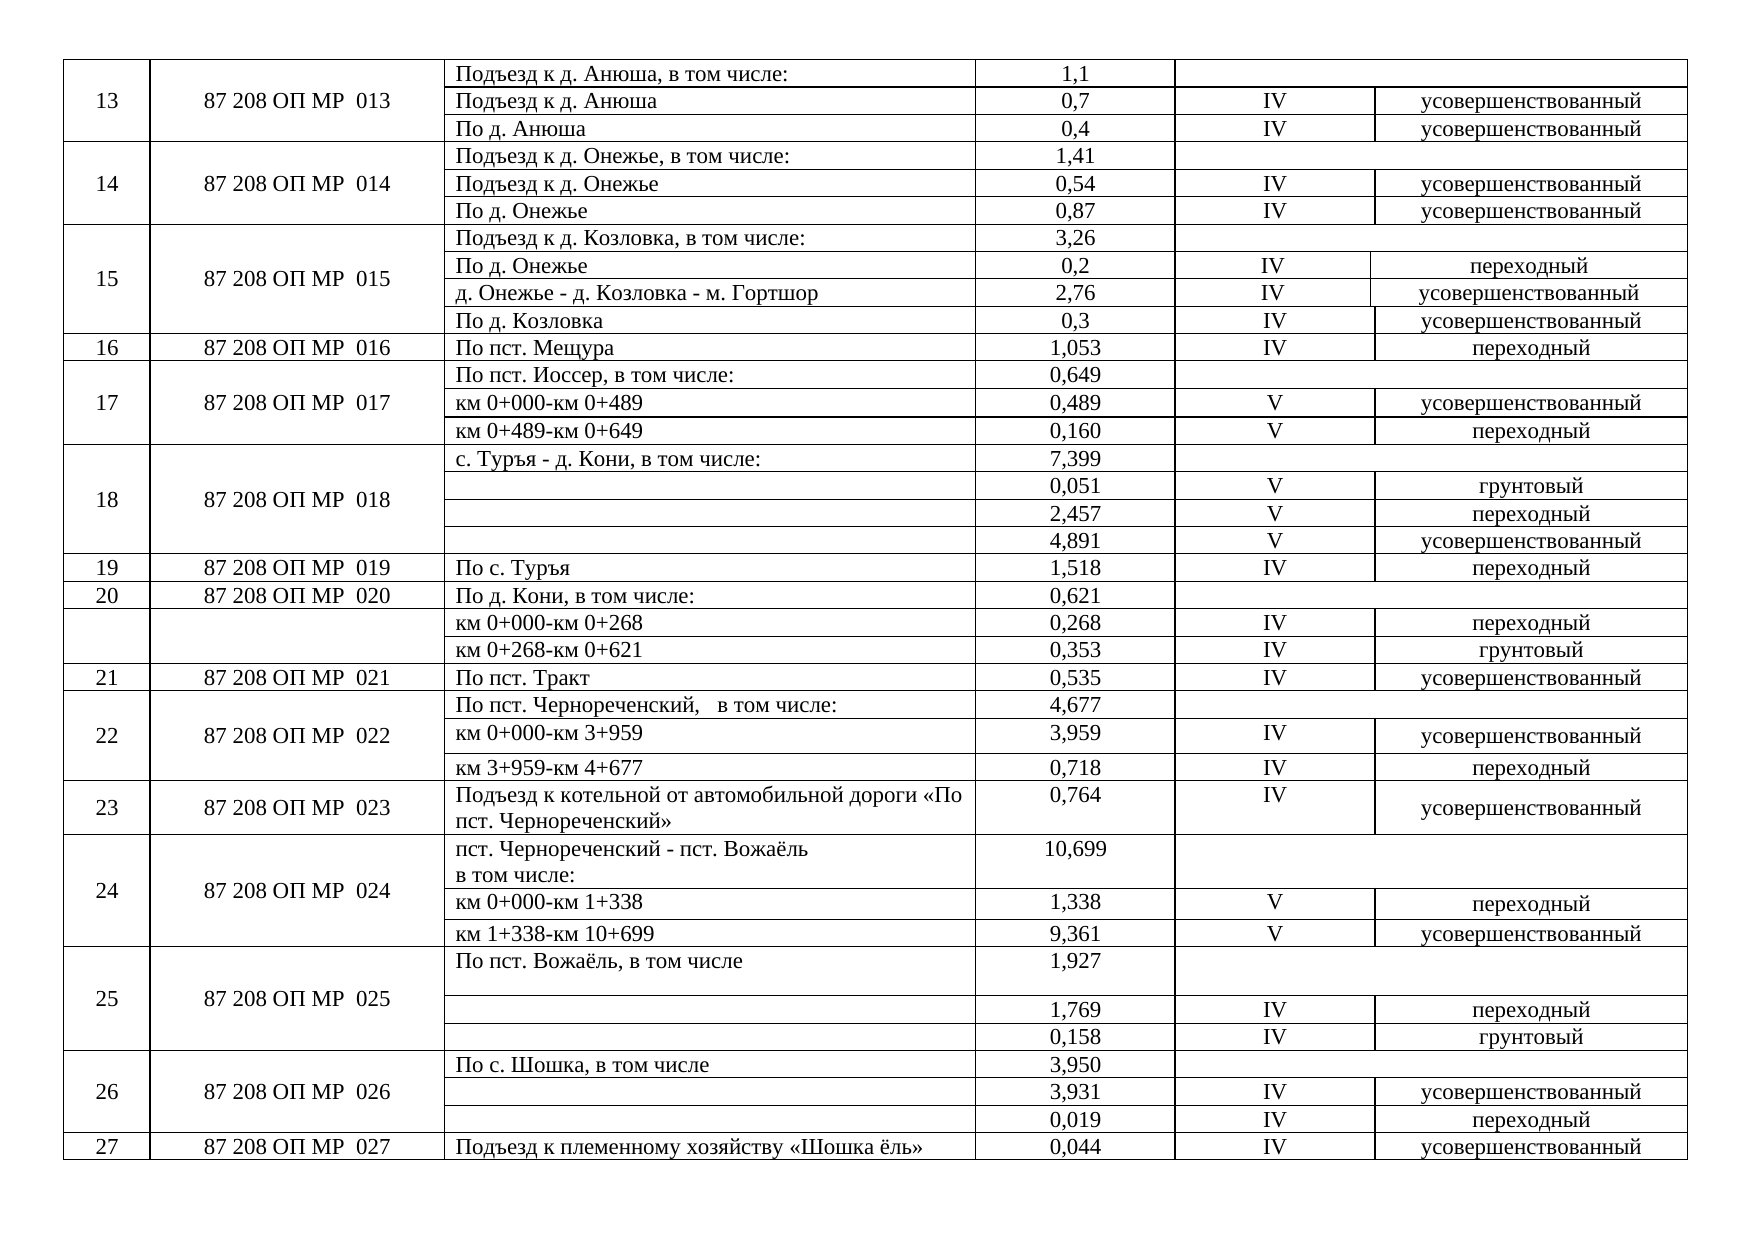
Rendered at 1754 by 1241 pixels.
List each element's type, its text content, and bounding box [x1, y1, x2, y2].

table_cell Подъезд к д. Козловка, в том числе: [445, 225, 975, 251]
table_cell 0,489 [976, 389, 1174, 416]
table_cell 87 208 ОП МР 020 [151, 582, 444, 608]
table_cell 1,338 [976, 889, 1174, 919]
table_cell 4,677 [976, 691, 1174, 718]
table_cell IV [1176, 781, 1374, 834]
table_cell [64, 609, 149, 663]
table_cell 24 [64, 835, 149, 946]
table_cell Подъезд к котельной от автомобильной дороги «По пст. Чернореченский» [445, 781, 975, 834]
table_cell V [1176, 889, 1374, 919]
table_cell 87 208 ОП МР 018 [151, 445, 444, 553]
table_cell 87 208 ОП МР 015 [151, 225, 444, 333]
table_cell 0,160 [976, 418, 1174, 444]
table_cell 0,2 [976, 252, 1174, 278]
table_cell По с. Туръя [445, 554, 975, 581]
table_cell 16 [64, 334, 149, 360]
table_cell По д. Козловка [445, 307, 975, 333]
table_cell [151, 609, 444, 663]
table_cell [1176, 60, 1687, 86]
table_cell [1176, 835, 1687, 887]
table_cell 87 208 ОП МР 026 [151, 1051, 444, 1132]
table_cell 87 208 ОП МР 021 [151, 664, 444, 690]
table_cell По пст. Чернореченский, в том числе: [445, 691, 975, 718]
table_cell 0,7 [976, 88, 1174, 114]
table_cell По пст. Мещура [445, 334, 975, 360]
table_cell [1176, 691, 1687, 718]
table_cell [445, 1024, 975, 1050]
table_cell км 0+000-км 0+489 [445, 389, 975, 416]
table_cell [445, 1106, 975, 1132]
table_cell усовершенствованный [1376, 88, 1687, 114]
table_cell По пст. Иоссер, в том числе: [445, 361, 975, 388]
table_cell V [1176, 920, 1374, 946]
table_cell 0,621 [976, 582, 1174, 608]
table_cell IV [1176, 1024, 1374, 1050]
table_cell переходный [1376, 554, 1687, 581]
table_cell 1,1 [976, 60, 1174, 86]
table_cell переходный [1376, 996, 1687, 1022]
table_cell IV [1176, 197, 1374, 223]
table_cell 23 [64, 781, 149, 834]
table_cell 87 208 ОП МР 013 [151, 60, 444, 141]
table_cell переходный [1376, 1106, 1687, 1132]
table_cell 1,518 [976, 554, 1174, 581]
table_cell 87 208 ОП МР 017 [151, 361, 444, 444]
table_cell переходный [1376, 334, 1687, 360]
table_cell 25 [64, 947, 149, 1050]
table_cell 1,769 [976, 996, 1174, 1022]
table_cell [445, 472, 975, 498]
table_cell IV [1176, 1106, 1374, 1132]
table_cell усовершенствованный [1376, 1133, 1687, 1159]
table_cell 87 208 ОП МР 024 [151, 835, 444, 946]
table_cell Подъезд к д. Анюша, в том числе: [445, 60, 975, 86]
table_cell 21 [64, 664, 149, 690]
table_cell [1176, 361, 1687, 388]
table_cell д. Онежье - д. Козловка - м. Гортшор [445, 279, 975, 306]
table_cell IV [1176, 170, 1374, 196]
table_cell 2,76 [976, 279, 1174, 306]
table_cell переходный [1376, 609, 1687, 636]
table_cell IV [1176, 1078, 1374, 1104]
table_cell 1,053 [976, 334, 1174, 360]
table_cell с. Туръя - д. Кони, в том числе: [445, 445, 975, 471]
table_cell 7,399 [976, 445, 1174, 471]
table_cell По д. Онежье [445, 252, 975, 278]
table_cell Подъезд к д. Онежье [445, 170, 975, 196]
table_cell 0,353 [976, 637, 1174, 663]
table_cell усовершенствованный [1376, 307, 1687, 333]
table_cell 0,87 [976, 197, 1174, 223]
table_cell Подъезд к д. Анюша [445, 88, 975, 114]
table_cell км 0+489-км 0+649 [445, 418, 975, 444]
table_cell IV [1176, 334, 1374, 360]
table_cell 1,41 [976, 142, 1174, 169]
table_cell 14 [64, 142, 149, 223]
table_cell усовершенствованный [1376, 920, 1687, 946]
table_cell 87 208 ОП МР 014 [151, 142, 444, 223]
table_cell км 1+338-км 10+699 [445, 920, 975, 946]
table_cell [1176, 1051, 1687, 1077]
table_cell 10,699 [976, 835, 1174, 887]
table_cell [1176, 142, 1687, 169]
table_cell [1176, 445, 1687, 471]
table_cell IV [1176, 1133, 1374, 1159]
table_cell 0,54 [976, 170, 1174, 196]
table_cell 87 208 ОП МР 019 [151, 554, 444, 581]
table_cell [1176, 225, 1687, 251]
table_cell По с. Шошка, в том числе [445, 1051, 975, 1077]
table_cell По д. Онежье [445, 197, 975, 223]
table_cell переходный [1376, 754, 1687, 780]
table_cell [445, 500, 975, 526]
table_cell переходный [1371, 252, 1687, 278]
table_cell IV [1176, 754, 1374, 780]
table_cell переходный [1376, 889, 1687, 919]
table_cell грунтовый [1376, 637, 1687, 663]
table_cell 3,931 [976, 1078, 1174, 1104]
table_cell V [1176, 389, 1374, 416]
table_cell 87 208 ОП МР 025 [151, 947, 444, 1050]
table_cell усовершенствованный [1376, 389, 1687, 416]
table_cell [1176, 582, 1687, 608]
table_cell переходный [1376, 418, 1687, 444]
table_cell км 0+000-км 3+959 [445, 719, 975, 752]
table_cell IV [1176, 554, 1374, 581]
table_cell IV [1176, 719, 1374, 752]
table_cell км 0+000-км 1+338 [445, 889, 975, 919]
table_cell км 0+000-км 0+268 [445, 609, 975, 636]
table_cell 87 208 ОП МР 022 [151, 691, 444, 780]
table_cell 26 [64, 1051, 149, 1132]
table_cell 9,361 [976, 920, 1174, 946]
table_cell IV [1176, 88, 1374, 114]
table_cell IV [1176, 664, 1374, 690]
table_cell V [1176, 472, 1374, 498]
table_cell [1176, 947, 1687, 995]
table_cell 0,019 [976, 1106, 1174, 1132]
table_cell IV [1176, 307, 1374, 333]
table_cell 0,3 [976, 307, 1174, 333]
table_cell 0,4 [976, 115, 1174, 141]
table_cell V [1176, 500, 1374, 526]
table_cell 13 [64, 60, 149, 141]
table_cell 1,927 [976, 947, 1174, 995]
table_cell По пст. Тракт [445, 664, 975, 690]
table_cell усовершенствованный [1376, 170, 1687, 196]
table_cell V [1176, 418, 1374, 444]
table_cell усовершенствованный [1376, 719, 1687, 752]
table_cell По д. Кони, в том числе: [445, 582, 975, 608]
table_cell 0,268 [976, 609, 1174, 636]
table_cell усовершенствованный [1376, 664, 1687, 690]
table_cell 0,764 [976, 781, 1174, 834]
table_cell [445, 527, 975, 553]
table_cell [445, 996, 975, 1022]
table_cell 18 [64, 445, 149, 553]
table_cell 0,649 [976, 361, 1174, 388]
table_cell По д. Анюша [445, 115, 975, 141]
table_cell 87 208 ОП МР 023 [151, 781, 444, 834]
table_cell IV [1176, 252, 1370, 278]
table_cell 87 208 ОП МР 016 [151, 334, 444, 360]
table_cell усовершенствованный [1376, 197, 1687, 223]
table_cell Подъезд к племенному хозяйству «Шошка ёль» [445, 1133, 975, 1159]
table_cell 0,044 [976, 1133, 1174, 1159]
table_cell 0,718 [976, 754, 1174, 780]
table_cell 4,891 [976, 527, 1174, 553]
table_cell усовершенствованный [1376, 115, 1687, 141]
table_cell 3,959 [976, 719, 1174, 752]
table_cell 0,158 [976, 1024, 1174, 1050]
table_cell 17 [64, 361, 149, 444]
table_cell пст. Чернореченский - пст. Вожаёль в том числе: [445, 835, 975, 887]
table_cell 2,457 [976, 500, 1174, 526]
table_cell усовершенствованный [1371, 279, 1687, 306]
table_cell По пст. Вожаёль, в том числе [445, 947, 975, 995]
table_cell IV [1176, 996, 1374, 1022]
table_cell 27 [64, 1133, 149, 1159]
table_cell км 3+959-км 4+677 [445, 754, 975, 780]
table_cell IV [1176, 609, 1374, 636]
table_cell 3,950 [976, 1051, 1174, 1077]
table_cell 22 [64, 691, 149, 780]
table_cell км 0+268-км 0+621 [445, 637, 975, 663]
table_cell 0,535 [976, 664, 1174, 690]
table_cell 0,051 [976, 472, 1174, 498]
table_cell усовершенствованный [1376, 527, 1687, 553]
table_cell усовершенствованный [1376, 1078, 1687, 1104]
table_cell IV [1176, 279, 1370, 306]
table_cell [445, 1078, 975, 1104]
table_cell IV [1176, 637, 1374, 663]
table_cell усовершенствованный [1376, 781, 1687, 834]
table_cell V [1176, 527, 1374, 553]
table_cell 19 [64, 554, 149, 581]
table_cell 15 [64, 225, 149, 333]
table_cell 3,26 [976, 225, 1174, 251]
table_cell переходный [1376, 500, 1687, 526]
table_cell 20 [64, 582, 149, 608]
table_cell IV [1176, 115, 1374, 141]
table_cell грунтовый [1376, 1024, 1687, 1050]
table_cell Подъезд к д. Онежье, в том числе: [445, 142, 975, 169]
table_cell 87 208 ОП МР 027 [151, 1133, 444, 1159]
table_cell грунтовый [1376, 472, 1687, 498]
